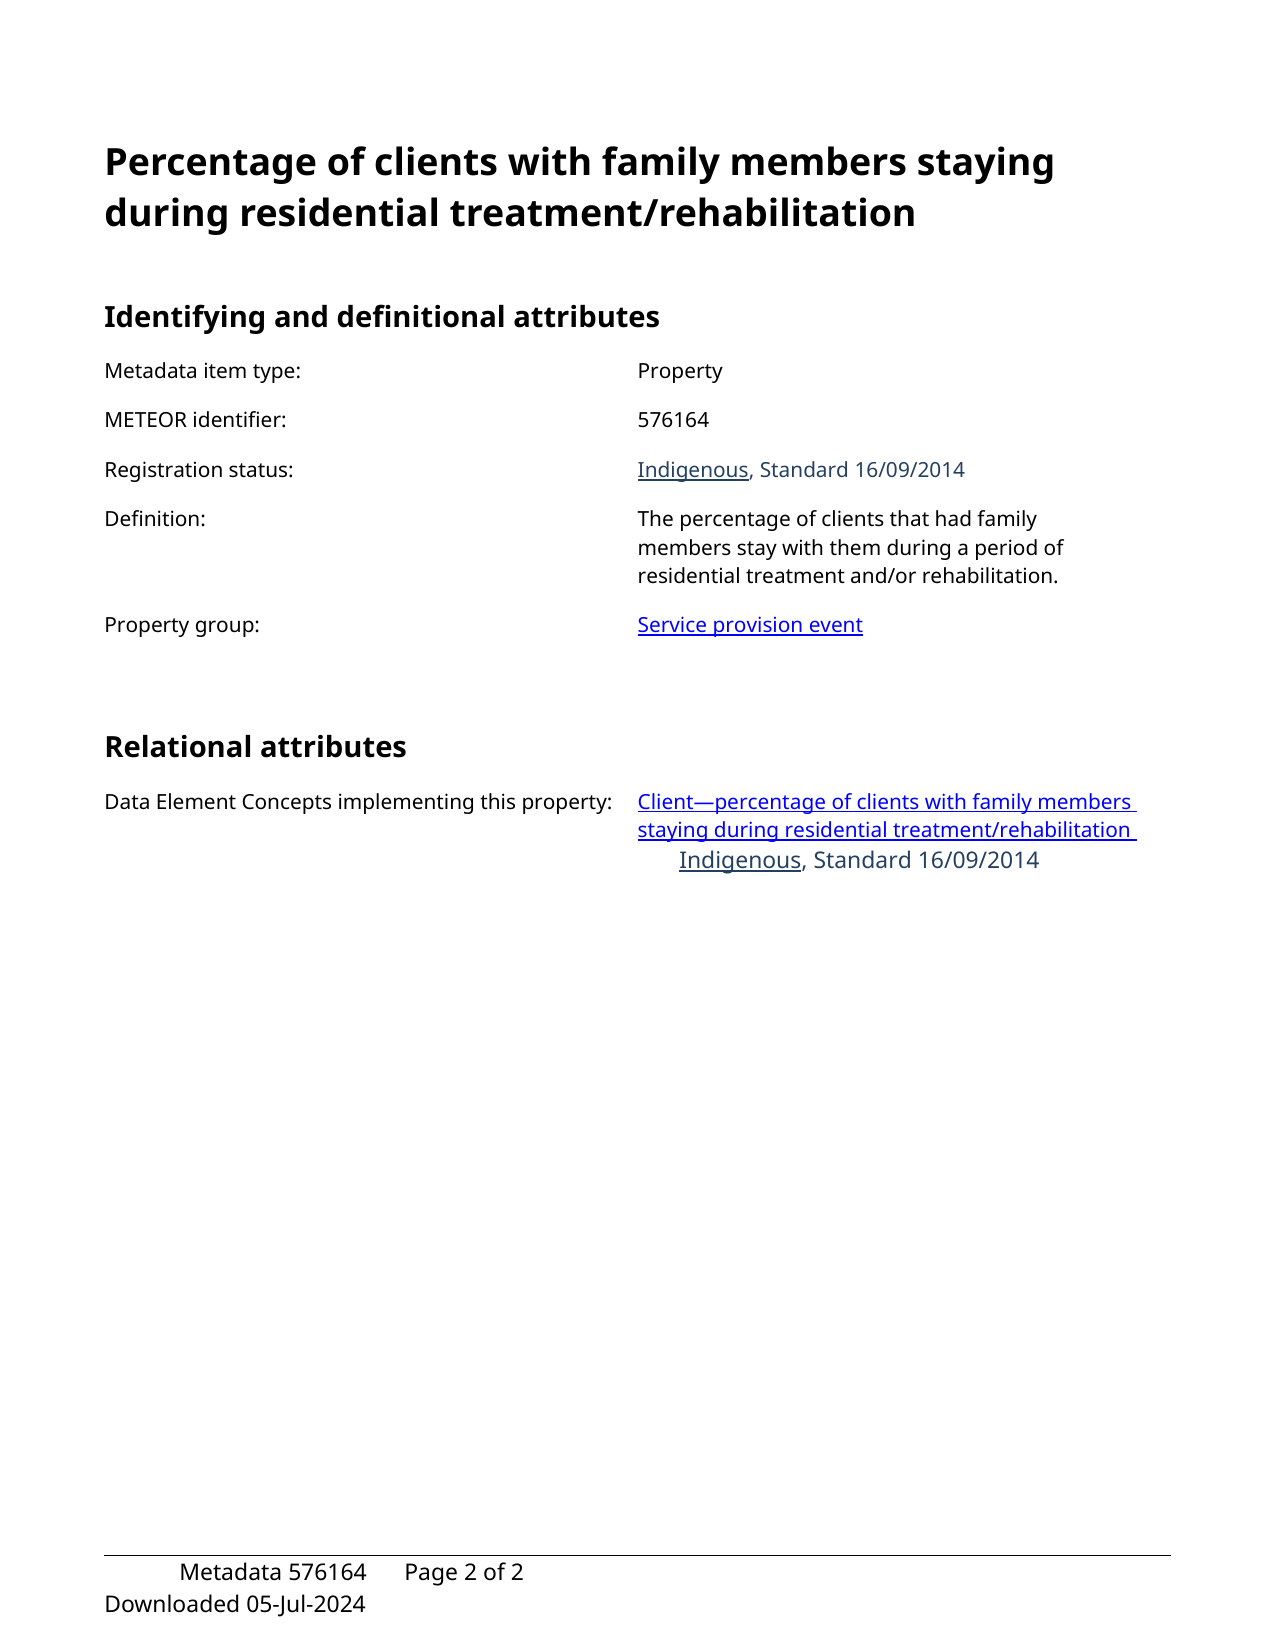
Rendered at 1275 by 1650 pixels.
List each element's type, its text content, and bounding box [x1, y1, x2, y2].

subtitle Percentage of clients with family members staying during residential treatment/rehabilitation [104, 135, 1171, 237]
table_cell Property group: [93, 600, 626, 649]
table_cell Definition: [93, 494, 626, 600]
table_cell Data Element Concepts implementing this property: [93, 776, 626, 942]
table_cell Registration status: [93, 445, 626, 494]
table_header Relational attributes [93, 680, 1159, 776]
table_cell The percentage of clients that had family members stay with them during a period of residential treatment and/or rehabilitation. [626, 494, 1159, 600]
table_cell 576164 [626, 395, 1159, 444]
table_cell Client—percentage of clients with family members staying during residential treatment/rehabilitation Indigenous, Standard 16/09/2014 [626, 776, 1159, 942]
table_cell Property [626, 346, 1159, 395]
table_cell Indigenous, Standard 16/09/2014 [626, 445, 1159, 494]
table_cell METEOR identifier: [93, 395, 626, 444]
table_cell Metadata item type: [93, 346, 626, 395]
table_cell Service provision event [626, 600, 1159, 649]
table_header Identifying and definitional attributes [93, 250, 1159, 346]
